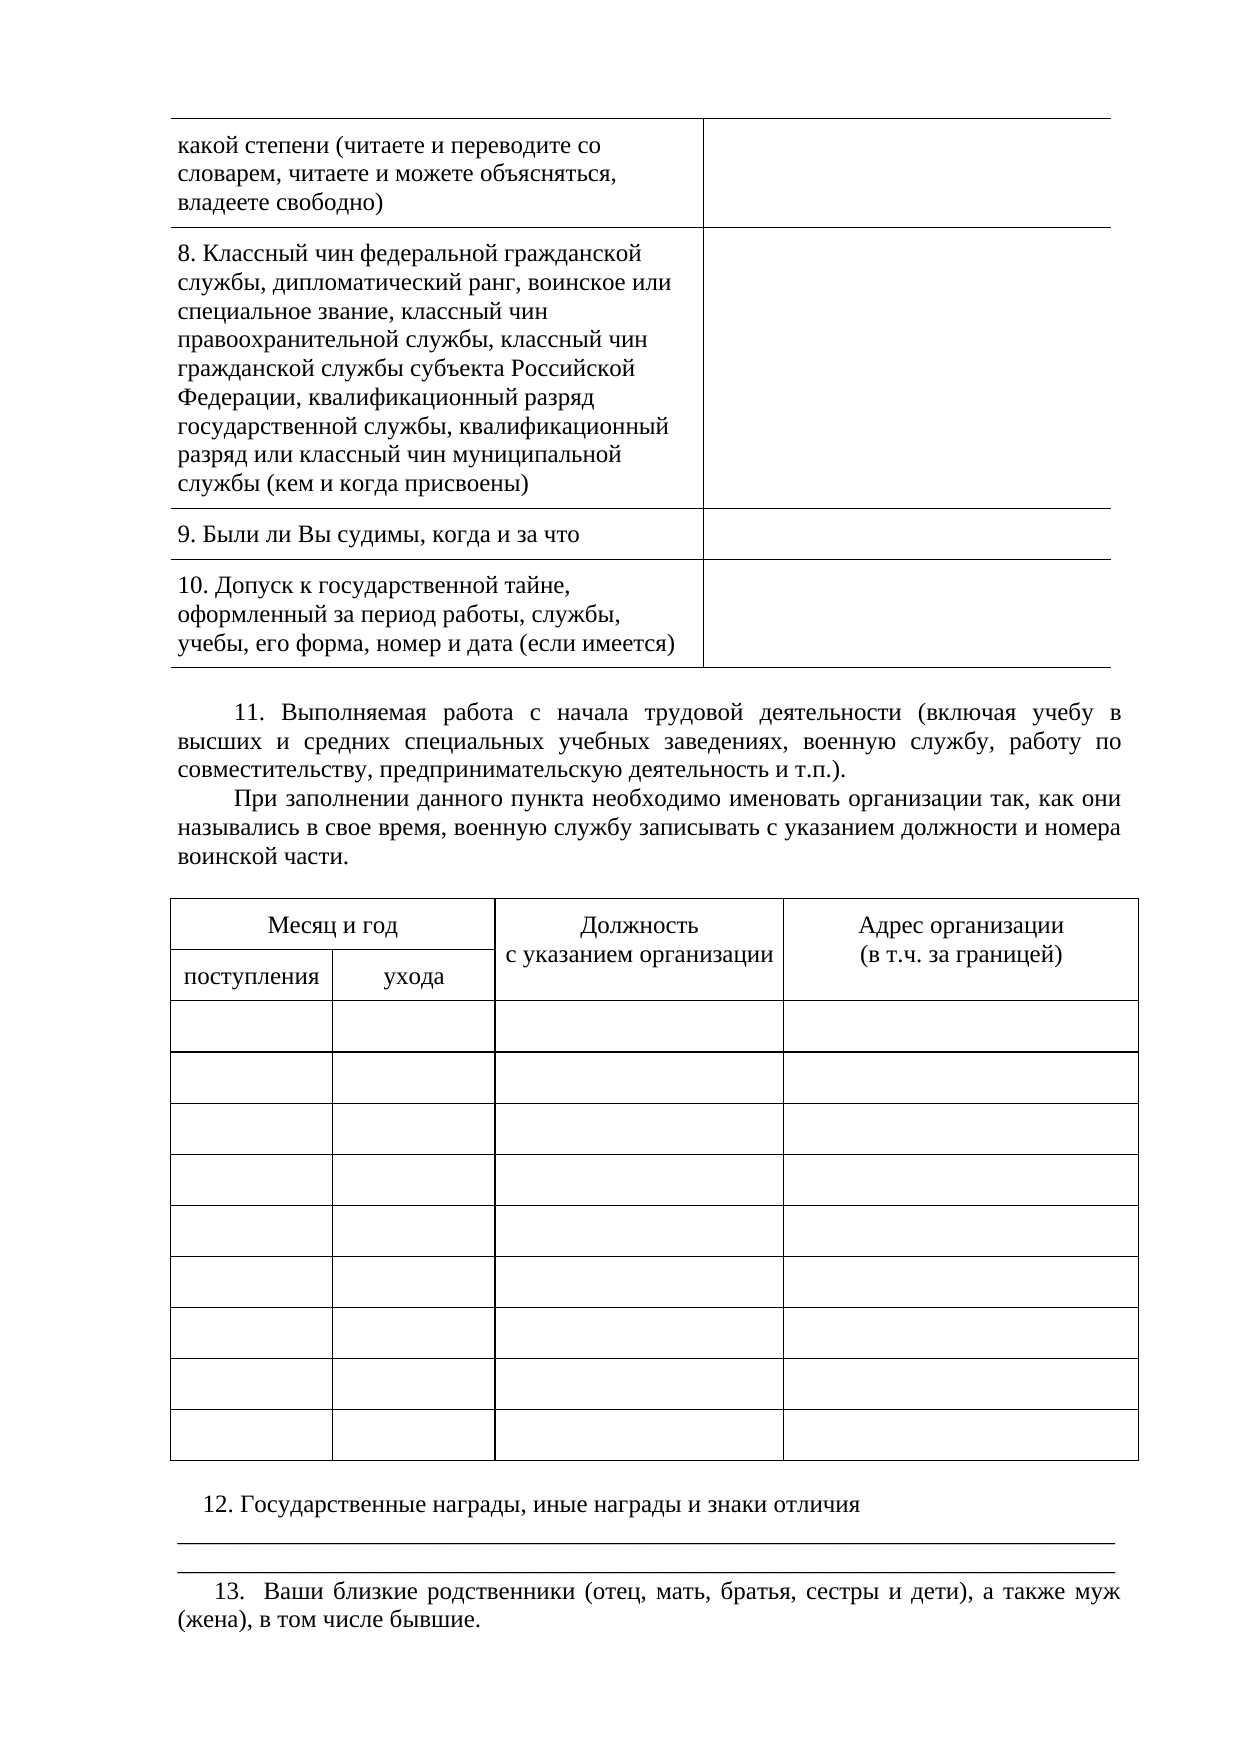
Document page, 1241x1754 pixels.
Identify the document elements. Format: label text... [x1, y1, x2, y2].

table_cell [333, 1206, 494, 1256]
table_cell [333, 1257, 494, 1307]
table_cell [496, 1359, 783, 1409]
text 12. Государственные награды, иные награды и знаки отличия [177, 1489, 1122, 1518]
table_cell [171, 1104, 332, 1153]
table_cell [784, 1410, 1138, 1460]
table_cell [784, 1359, 1138, 1409]
table_cell 9. Были ли Вы судимы, когда и за что [171, 509, 703, 559]
text 13. Ваши близкие родственники (отец, мать, братья, сестры и дети), а также муж (жена), в том числе бывшие. [177, 1576, 1122, 1633]
table_cell [333, 1001, 494, 1051]
table_cell 10. Допуск к государственной тайне, оформленный за период работы, службы, учебы, его форма, номер и дата (если имеется) [171, 560, 703, 667]
table_cell [171, 1206, 332, 1256]
table_cell [171, 1155, 332, 1204]
table_cell [171, 1257, 332, 1307]
text ___________________________________________________________________________ [177, 1518, 1122, 1547]
table_cell [704, 509, 1111, 559]
table_cell [496, 1104, 783, 1153]
table_cell [333, 1104, 494, 1153]
table_cell [784, 1104, 1138, 1153]
table_cell [171, 1001, 332, 1051]
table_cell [171, 119, 703, 227]
table_cell [333, 1308, 494, 1358]
table_cell [784, 1257, 1138, 1307]
table_header Месяц и год [171, 899, 494, 949]
table_cell [704, 119, 1111, 227]
table_cell [496, 1257, 783, 1307]
table_cell [171, 1053, 332, 1102]
table_cell [171, 1359, 332, 1409]
table_cell [496, 1001, 783, 1051]
table_cell поступления [171, 950, 332, 1000]
table_cell [784, 1308, 1138, 1358]
table_cell [496, 1206, 783, 1256]
text 11. Выполняемая работа с начала трудовой деятельности (включая учебу в высших и средних специальных учебных заведениях, военную службу, работу по совместительству, предпринимательскую деятельность и т.п.). [177, 697, 1122, 783]
table_cell [704, 560, 1111, 667]
table_cell [333, 1359, 494, 1409]
table_cell [784, 1053, 1138, 1102]
table_cell [784, 1001, 1138, 1051]
table_header Должность с указанием организации [496, 899, 783, 1000]
table_cell ухода [333, 950, 494, 1000]
table_cell [333, 1053, 494, 1102]
table_cell [171, 1308, 332, 1358]
table_cell [496, 1155, 783, 1204]
table_cell [704, 228, 1111, 508]
text ___________________________________________________________________________ [177, 1547, 1122, 1576]
table_cell [784, 1206, 1138, 1256]
table_cell [784, 1155, 1138, 1204]
text При заполнении данного пункта необходимо именовать организации так, как они назывались в свое время, военную службу записывать с указанием должности и номера воинской части. [177, 783, 1122, 869]
table_cell [496, 1410, 783, 1460]
table_cell 8. Классный чин федеральной гражданской службы, дипломатический ранг, воинское или специальное звание, классный чин правоохранительной службы, классный чин гражданской службы субъекта Российской Федерации, квалификационный разряд государственной службы, квалификационный разряд или классный чин муниципальной службы (кем и когда присвоены) [171, 228, 703, 508]
table_header Адрес организации (в т.ч. за границей) [784, 899, 1138, 1000]
table_cell [333, 1410, 494, 1460]
table_cell [333, 1155, 494, 1204]
table_cell [496, 1053, 783, 1102]
table_cell [496, 1308, 783, 1358]
table_cell [171, 1410, 332, 1460]
